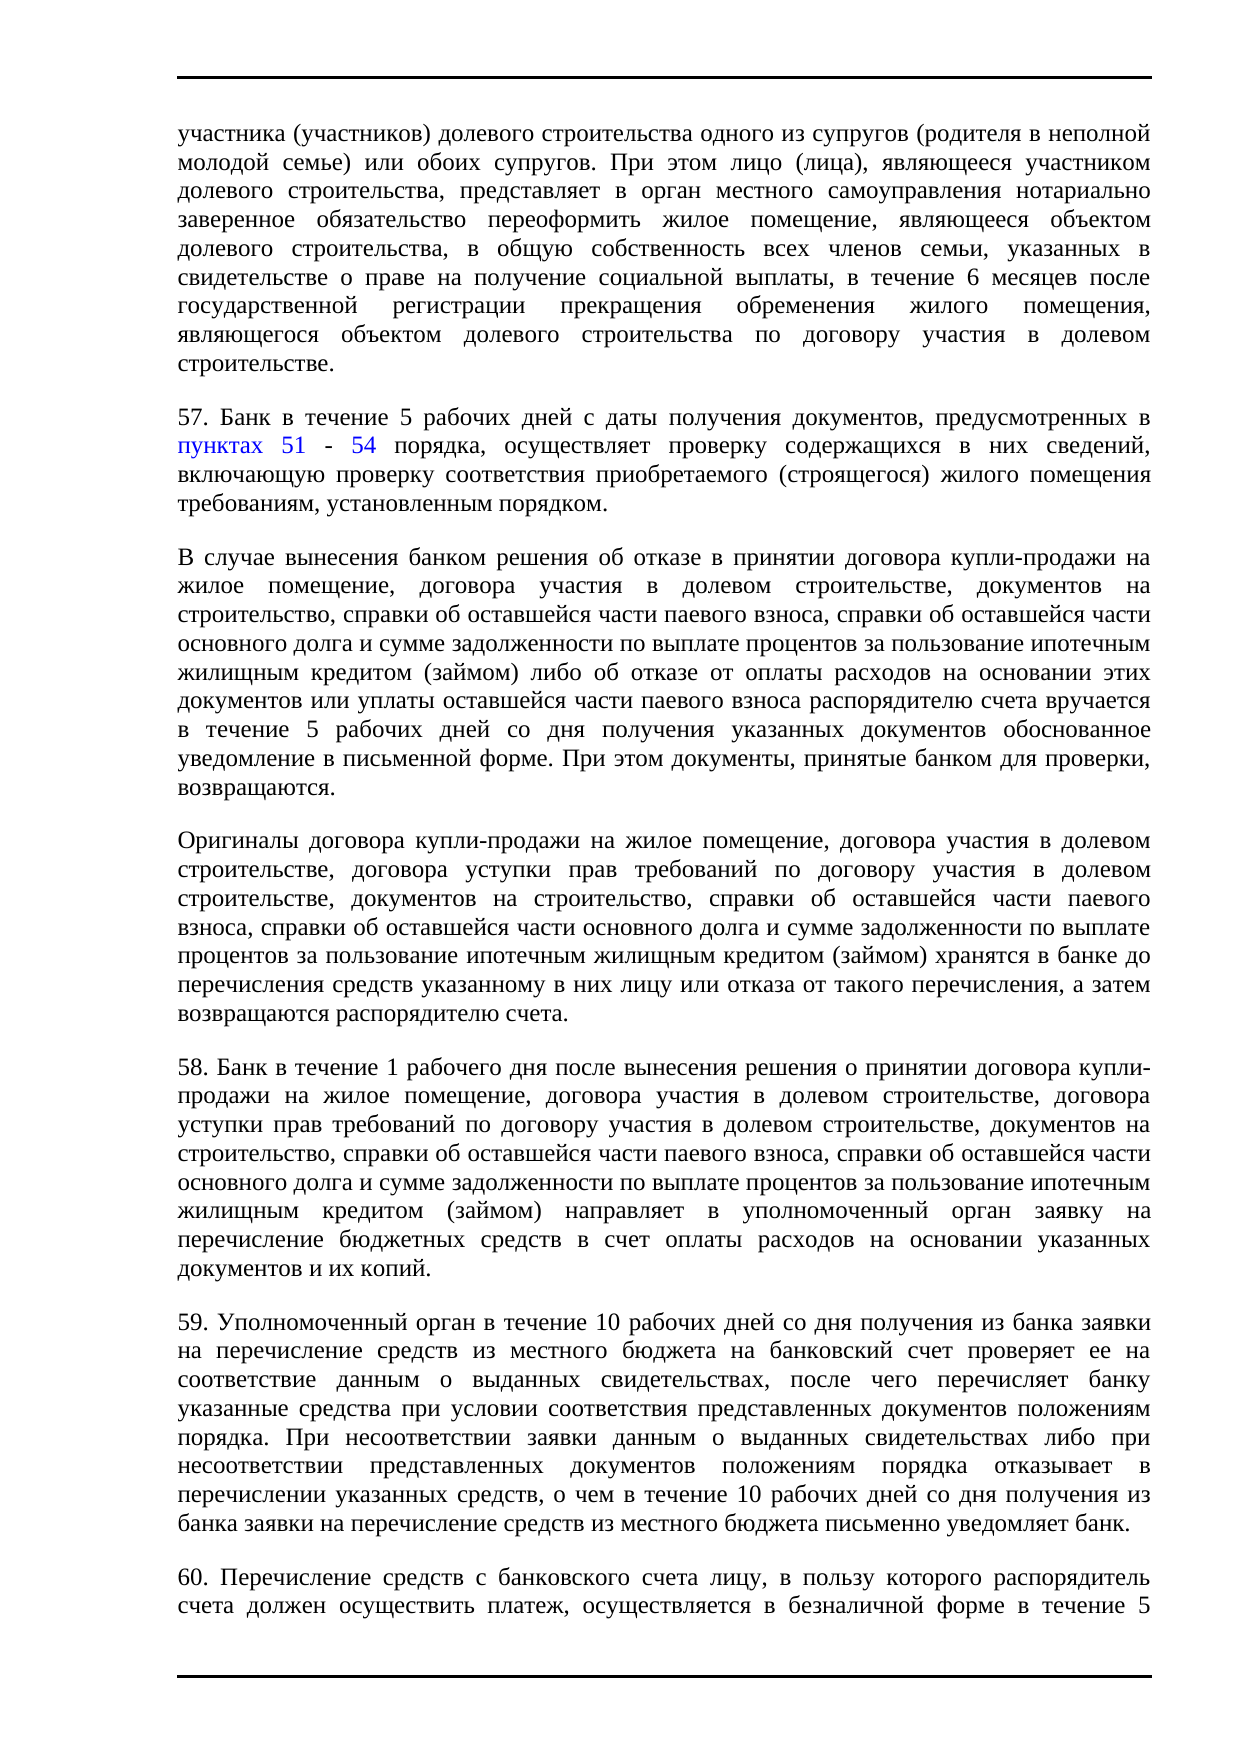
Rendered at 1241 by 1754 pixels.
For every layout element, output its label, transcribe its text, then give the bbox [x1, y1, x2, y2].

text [177, 118, 1152, 377]
text 57. Банк в течение 5 рабочих дней с даты получения документов, предусмотренных в пунктах 51 - 54 порядка, осуществляет проверку содержащихся в них сведений, включающую проверку соответствия приобретаемого (строящегося) жилого помещения требованиям, установленным порядком. [177, 402, 1152, 517]
text 58. Банк в течение 1 рабочего дня после вынесения решения о принятии договора купли-продажи на жилое помещение, договора участия в долевом строительстве, договора уступки прав требований по договору участия в долевом строительстве, документов на строительство, справки об оставшейся части паевого взноса, справки об оставшейся части основного долга и сумме задолженности по выплате процентов за пользование ипотечным жилищным кредитом (займом) направляет в уполномоченный орган заявку на перечисление бюджетных средств в счет оплаты расходов на основании указанных документов и их копий. [177, 1052, 1152, 1282]
text 59. Уполномоченный орган в течение 10 рабочих дней со дня получения из банка заявки на перечисление средств из местного бюджета на банковский счет проверяет ее на соответствие данным о выданных свидетельствах, после чего перечисляет банку указанные средства при условии соответствия представленных документов положениям порядка. При несоответствии заявки данным о выданных свидетельствах либо при несоответствии представленных документов положениям порядка отказывает в перечислении указанных средств, о чем в течение 10 рабочих дней со дня получения из банка заявки на перечисление средств из местного бюджета письменно уведомляет банк. [177, 1307, 1152, 1537]
text Оригиналы договора купли-продажи на жилое помещение, договора участия в долевом строительстве, договора уступки прав требований по договору участия в долевом строительстве, документов на строительство, справки об оставшейся части паевого взноса, справки об оставшейся части основного долга и сумме задолженности по выплате процентов за пользование ипотечным жилищным кредитом (займом) хранятся в банке до перечисления средств указанному в них лицу или отказа от такого перечисления, а затем возвращаются распорядителю счета. [177, 826, 1152, 1027]
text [177, 1562, 1152, 1619]
text В случае вынесения банком решения об отказе в принятии договора купли-продажи на жилое помещение, договора участия в долевом строительстве, документов на строительство, справки об оставшейся части паевого взноса, справки об оставшейся части основного долга и сумме задолженности по выплате процентов за пользование ипотечным жилищным кредитом (займом) либо об отказе от оплаты расходов на основании этих документов или уплаты оставшейся части паевого взноса распорядителю счета вручается в течение 5 рабочих дней со дня получения указанных документов обоснованное уведомление в письменной форме. При этом документы, принятые банком для проверки, возвращаются. [177, 542, 1152, 801]
